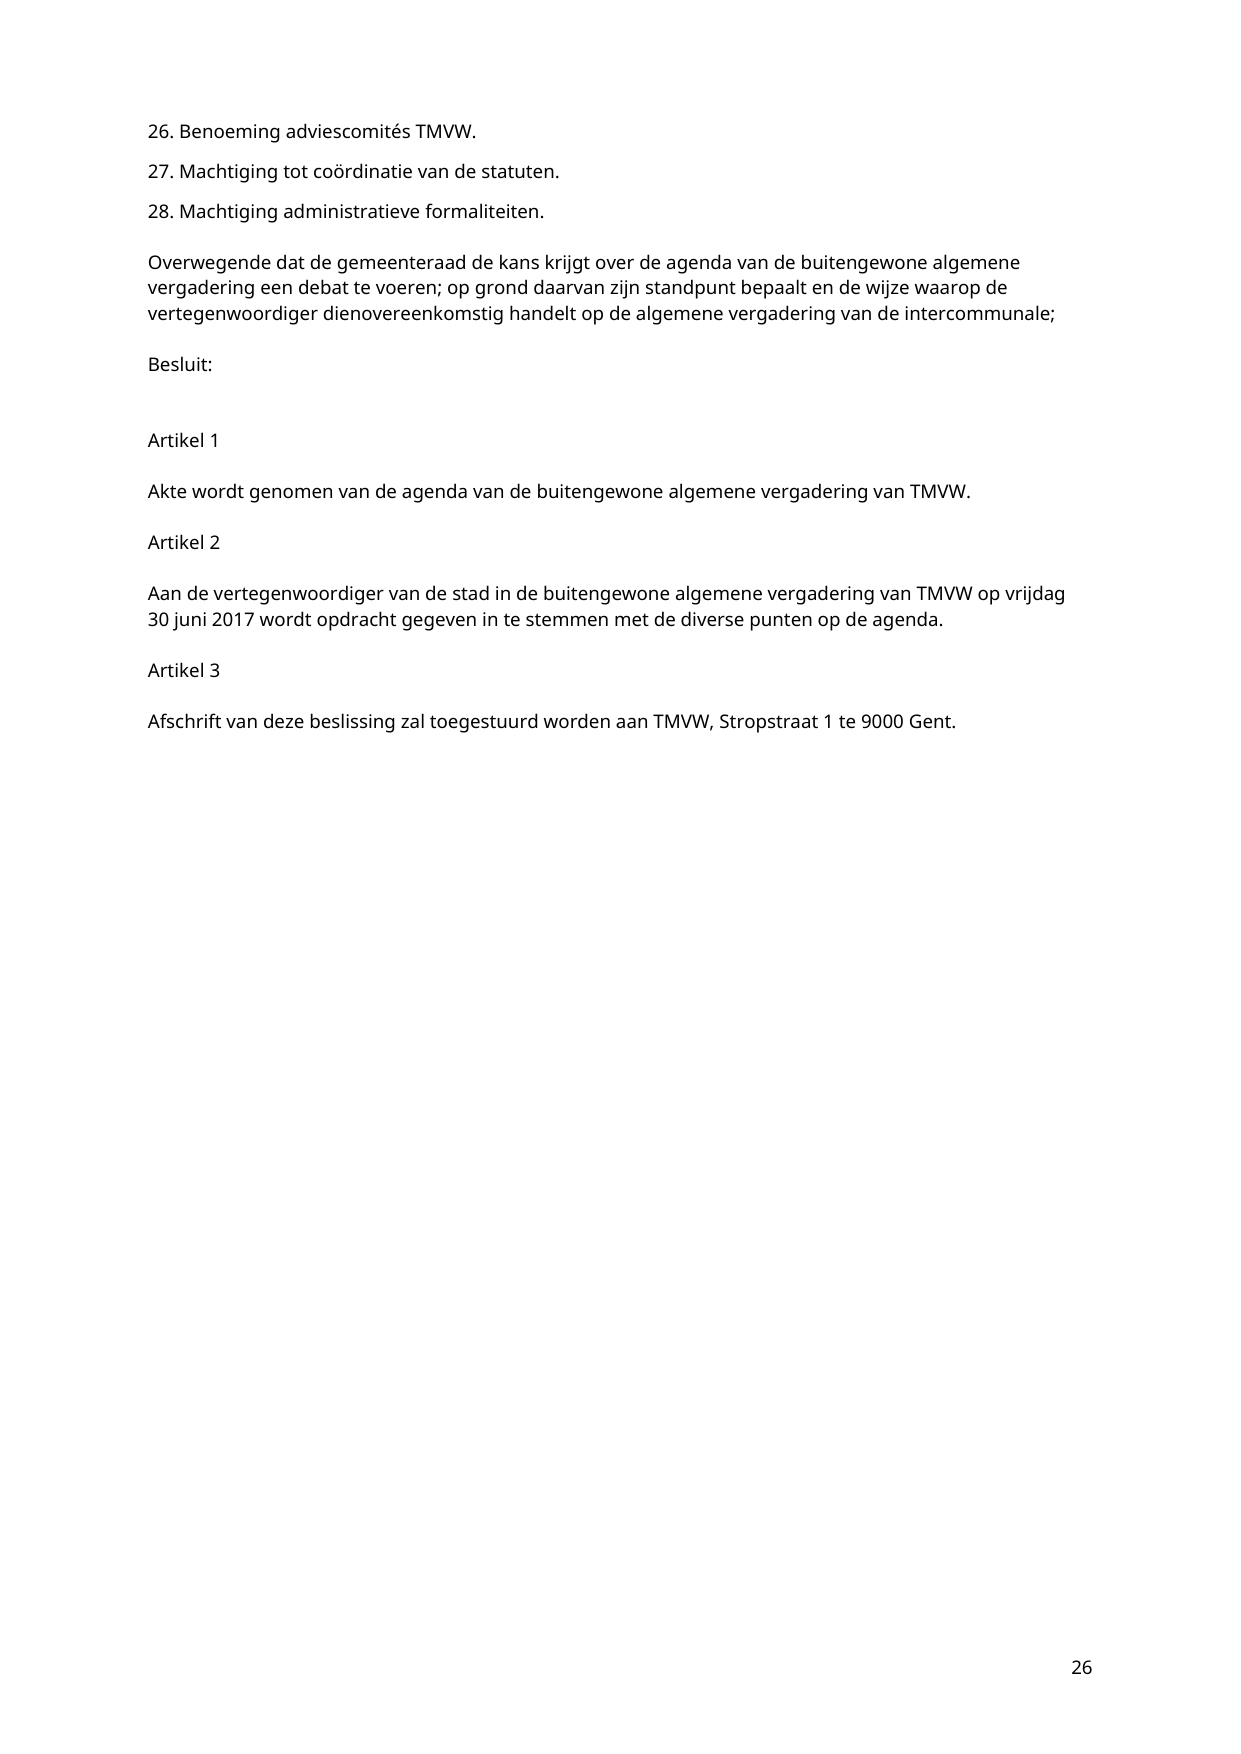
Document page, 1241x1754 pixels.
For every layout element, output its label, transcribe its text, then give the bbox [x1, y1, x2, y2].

text Overwegende dat de gemeenteraad de kans krijgt over de agenda van de buitengewone algemene vergadering een debat te voeren; op grond daarvan zijn standpunt bepaalt en de wijze waarop de vertegenwoordiger dienovereenkomstig handelt op de algemene vergadering van de intercommunale; [148, 249, 1092, 326]
text Akte wordt genomen van de agenda van de buitengewone algemene vergadering van TMVW. [148, 479, 1092, 504]
text Besluit: [148, 351, 1092, 377]
text Aan de vertegenwoordiger van de stad in de buitengewone algemene vergadering van TMVW op vrijdag 30 juni 2017 wordt opdracht gegeven in te stemmen met de diverse punten op de agenda. [148, 581, 1092, 632]
text Artikel 3 [148, 657, 1092, 683]
text 27. Machtiging tot coördinatie van de statuten. [148, 158, 1092, 183]
text 26. Benoeming adviescomités TMVW. [148, 118, 1092, 144]
text Afschrift van deze beslissing zal toegestuurd worden aan TMVW, Stropstraat 1 te 9000 Gent. [148, 708, 1092, 734]
text 28. Machtiging administratieve formaliteiten. [148, 198, 1092, 223]
text Artikel 1 [148, 428, 1092, 453]
text Artikel 2 [148, 530, 1092, 555]
